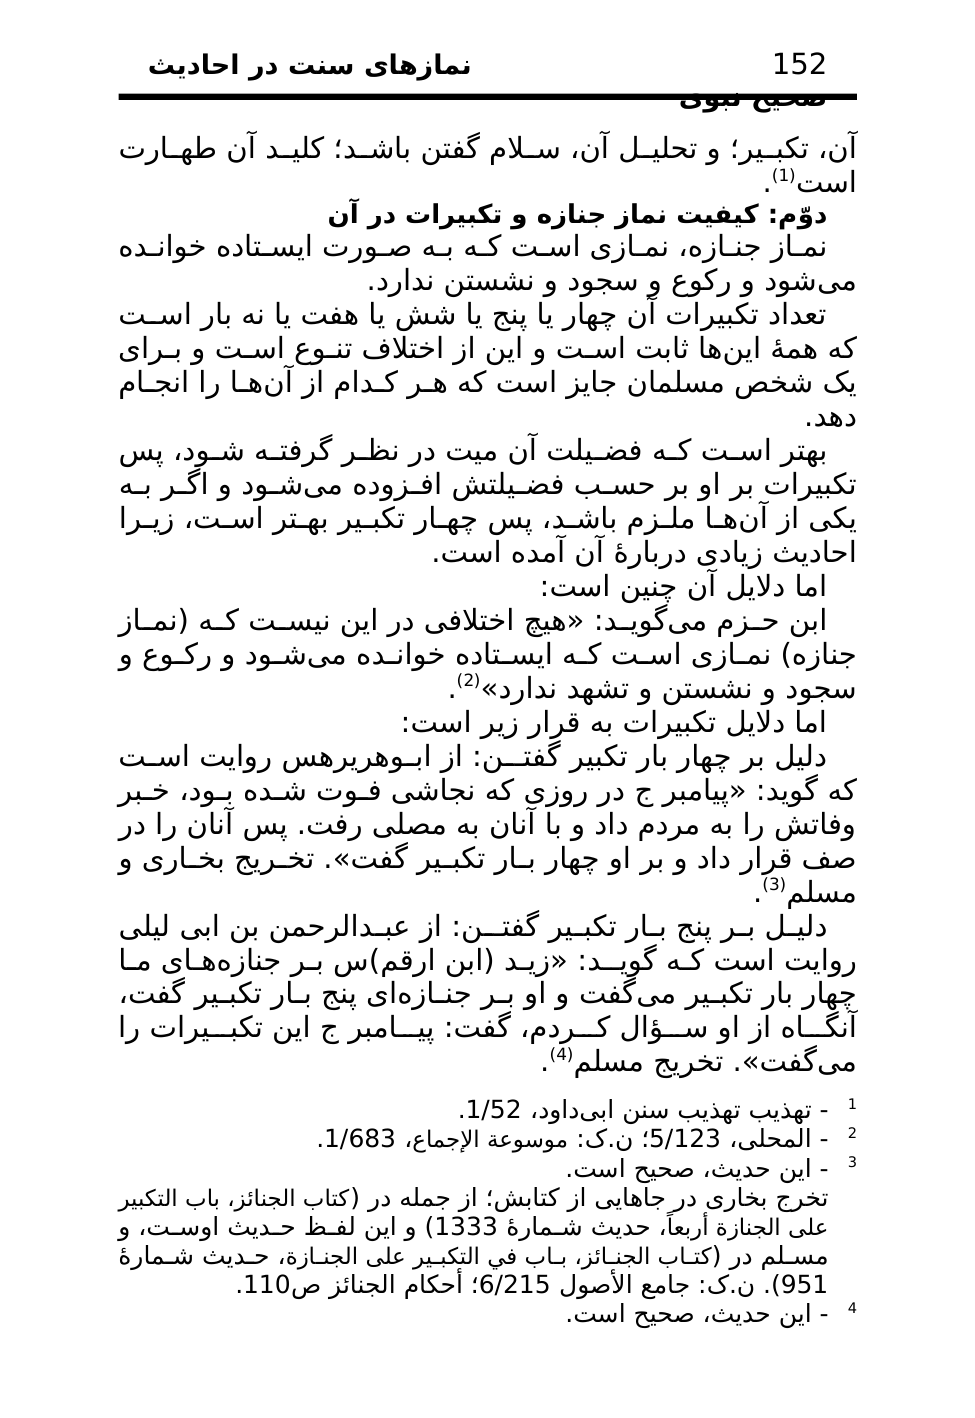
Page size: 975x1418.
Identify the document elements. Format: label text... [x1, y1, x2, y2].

text اما دلایل تکبیرات به قرار زیر است: [118, 705, 857, 739]
text تعداد تکبیرات آن چهار یا پنج یا شش یا هفت یا نه بار است که همۀ این‌ها ثابت است و این از اختلاف تنوع است و برای یک شخص مسلمان جایز است که هر کدام از آن‌ها را انجام دهد. [118, 298, 857, 433]
text دوّم: کیفیت نماز جنازه و تکبیرات در آن [118, 199, 857, 230]
text ابن حزم می‌گوید: «هیچ اختلافی در این نیست که (نماز جنازه) نمازی است که ایستاده خوانده می‌شود و رکوع و سجود و نشستن و تشهد ندارد»(). [118, 603, 857, 705]
text بهتر است که فضیلت آن میت در نظر گرفته شود، پس تکبیرات بر او بر حسب فضیلتش افزوده می‌شود و اگر به یکی از آن‌ها ملزم باشد، پس چهار تکبیر بهتر است، زیرا احادیث زیادی دربارۀ آن آمده است. [118, 433, 857, 569]
text دلیل بر پنج بار تکبیر گفتـن: از عبدالرحمن بن ابی لیلی روایت است که ‌گویـد: «زید (ابن ارقم)س بر جنازه‌های ما چهار بار تکبیر می‌گفت و او بر جنازه‌ای پنج بار تکبیر گفت، آنگاه از او سؤال کردم، گفت: پیامبر ج این تکبیرات را می‌گفت». تخریج مسلم(). [118, 909, 857, 1079]
text دلیل بر چهار بار تکبیر گفتـن: از ابوهریرهس روایت است که ‌گوید: «پیامبر ج در روزی که نجاشی فوت شده بود، خبر وفاتش را به مردم داد و با آنان به مصلی رفت. پس آنان را در صف قرار داد و بر او چهار بار تکبیر گفت». تخریج بخاری و مسلم(). [118, 739, 857, 909]
text اما دلایل آن چنین است: [118, 569, 857, 603]
text پیامبر ج نماز بر جنازه را، نماز نامگذاری کرده است و فرموده‌اند: «بر دوستتان نمـاز بخوانید»() و فرموده‌اند: «کسی کـه همـراه جنازه‌ای از خـانـه‌اش خارج شود و بر او نماز بخواند»() و در آن تکبیر گفتن و سلام گفتن است() و حدیث: «کلید نماز...» بر این دلالت می‌کند که هر چه تحریم آن، تکبیر؛ و تحلیل آن، سلام گفتن باشد؛ کلید آن طهارت است(). [118, 132, 857, 199]
text نماز جنازه، نمازی است که به صورت ایستاده خوانده می‌شود و رکوع و سجود و نشستن ندارد. [118, 230, 857, 298]
